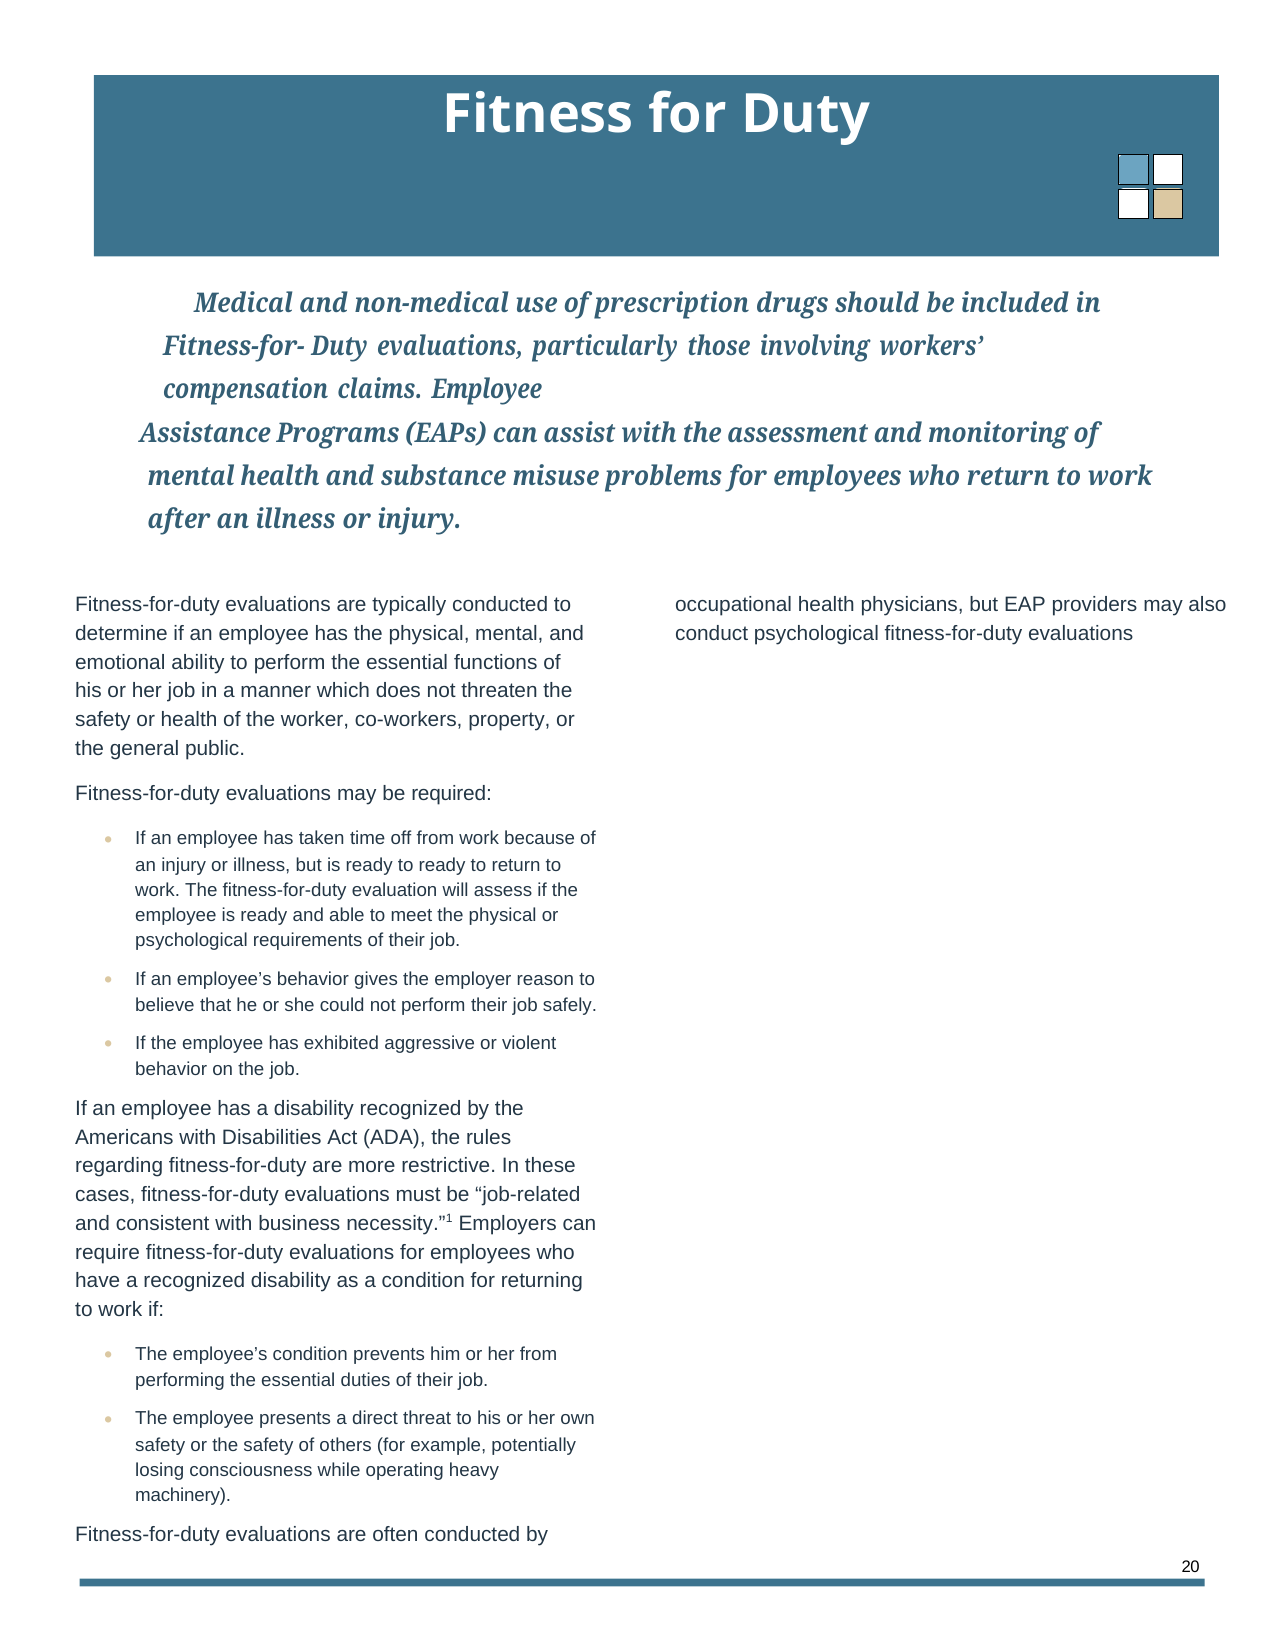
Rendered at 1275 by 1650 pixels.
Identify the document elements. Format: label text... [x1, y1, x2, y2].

text Assistance Programs (EAPs) can assist with the assessment and monitoring of mental health and substance misuse problems for employees who return to work after an illness or injury. [139, 414, 1168, 537]
text Fitness-for-duty evaluations are often conducted by occupational health physicians, but EAP providers may also conduct psychological fitness-for-duty evaluations [75, 1522, 601, 1546]
subtitle Medical and non-medical use of prescription drugs should be included in Fitness-for- Duty evaluations, particularly those involving workers’ compensation claims. Employee [163, 284, 1130, 407]
list The employee’s condition prevents him or her from performing the essential duties of their job. [105, 1343, 557, 1390]
text If an employee has a disability recognized by the Americans with Disabilities Act (ADA), the rules regarding fitness-for-duty are more restrictive. In these cases, fitness-for-duty evaluations must be “job-related and consistent with business necessity.”1 Employers can require fitness-for-duty evaluations for employees who have a recognized disability as a condition for returning to work if: [75, 1096, 597, 1321]
picture [1154, 155, 1182, 184]
text Fitness-for-duty evaluations are typically conducted to determine if an employee has the physical, mental, and emotional ability to perform the essential functions of his or her job in a manner which does not threaten the safety or health of the worker, co-workers, property, or the general public. [75, 592, 593, 760]
text Fitness-for-duty evaluations may be required: [75, 781, 601, 805]
picture [1119, 155, 1148, 184]
text Fitness-for-duty evaluations are often conducted by occupational health physicians, but EAP providers may also conduct psychological fitness-for-duty evaluations [675, 592, 1231, 645]
list If an employee has taken time off from work because of an injury or illness, but is ready to ready to return to work. The fitness-for-duty evaluation will assess if the employee is ready and able to meet the physical or psychological requirements of their job. [105, 827, 596, 951]
list If an employee’s behavior gives the employer reason to believe that he or she could not perform their job safely. [105, 968, 597, 1015]
list If the employee has exhibited aggressive or violent behavior on the job. [105, 1032, 557, 1079]
picture [1154, 190, 1182, 218]
picture [1119, 190, 1148, 218]
list The employee presents a direct threat to his or her own safety or the safety of others (for example, potentially losing consciousness while operating heavy machinery). [105, 1407, 595, 1506]
